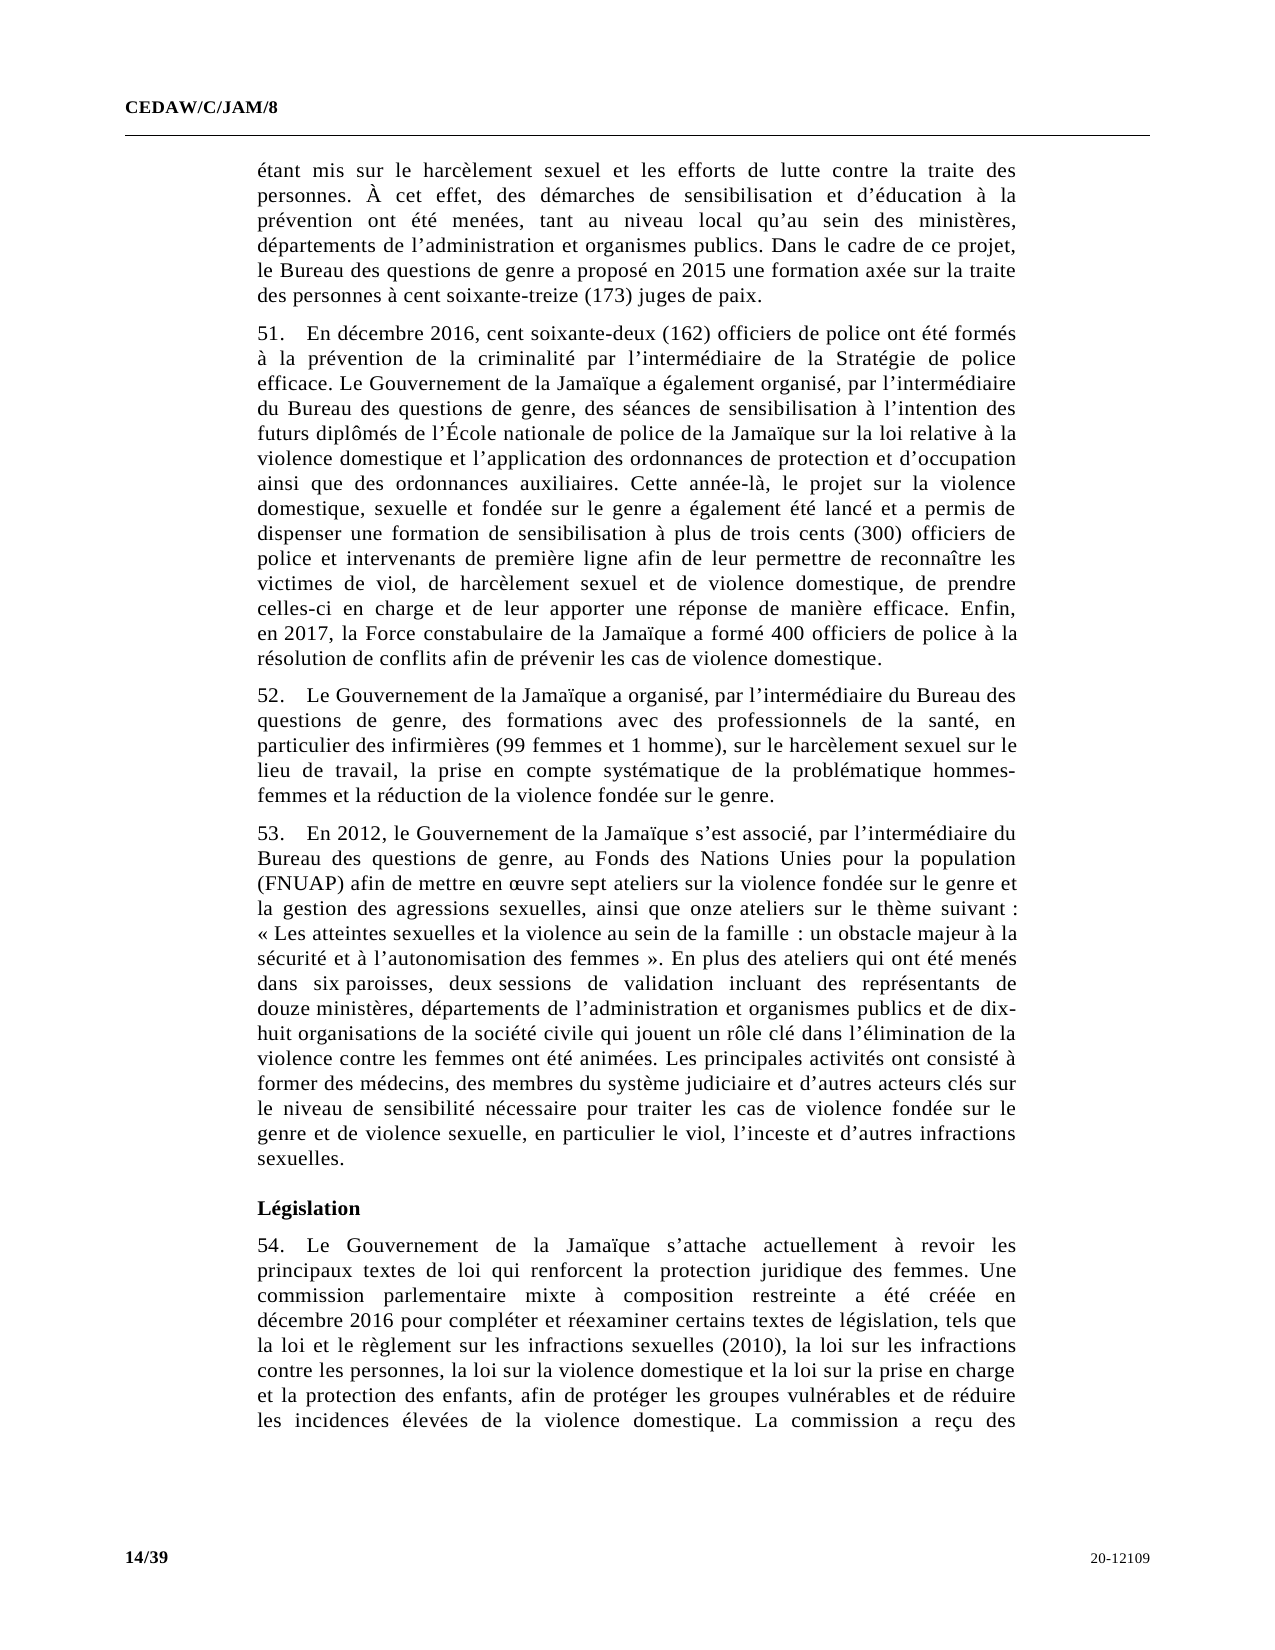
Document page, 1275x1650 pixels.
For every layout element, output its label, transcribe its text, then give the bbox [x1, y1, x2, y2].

list En 2012, le Gouvernement de la Jamaïque s’est associé, par l’intermédiaire du Bureau des questions de genre, au Fonds des Nations Unies pour la population (FNUAP) afin de mettre en œuvre sept ateliers sur la violence fondée sur le genre et la gestion des agressions sexuelles, ainsi que onze ateliers sur le thème suivant : « Les atteintes sexuelles et la violence au sein de la famille : un obstacle majeur à la sécurité et à l’autonomisation des femmes ». En plus des ateliers qui ont été menés dans six paroisses, deux sessions de validation incluant des représentants de douze ministères, départements de l’administration et organismes publics et de dix-huit organisations de la société civile qui jouent un rôle clé dans l’élimination de la violence contre les femmes ont été animées. Les principales activités ont consisté à former des médecins, des membres du système judiciaire et d’autres acteurs clés sur le niveau de sensibilité nécessaire pour traiter les cas de violence fondée sur le genre et de violence sexuelle, en particulier le viol, l’inceste et d’autres infractions sexuelles. [257, 820, 1018, 1170]
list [257, 1232, 1018, 1432]
list Le Gouvernement de la Jamaïque a organisé, par l’intermédiaire du Bureau des questions de genre, des formations avec des professionnels de la santé, en particulier des infirmières (99 femmes et 1 homme), sur le harcèlement sexuel sur le lieu de travail, la prise en compte systématique de la problématique hommes-femmes et la réduction de la violence fondée sur le genre. [257, 682, 1018, 807]
list En décembre 2016, cent soixante-deux (162) officiers de police ont été formés à la prévention de la criminalité par l’intermédiaire de la Stratégie de police efficace. Le Gouvernement de la Jamaïque a également organisé, par l’intermédiaire du Bureau des questions de genre, des séances de sensibilisation à l’intention des futurs diplômés de l’École nationale de police de la Jamaïque sur la loi relative à la violence domestique et l’application des ordonnances de protection et d’occupation ainsi que des ordonnances auxiliaires. Cette année-là, le projet sur la violence domestique, sexuelle et fondée sur le genre a également été lancé et a permis de dispenser une formation de sensibilisation à plus de trois cents (300) officiers de police et intervenants de première ligne afin de leur permettre de reconnaître les victimes de viol, de harcèlement sexuel et de violence domestique, de prendre celles-ci en charge et de leur apporter une réponse de manière efficace. Enfin, en 2017, la Force constabulaire de la Jamaïque a formé 400 officiers de police à la résolution de conflits afin de prévenir les cas de violence domestique. [257, 320, 1018, 670]
text Législation [125, 1195, 1019, 1220]
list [257, 157, 1018, 307]
